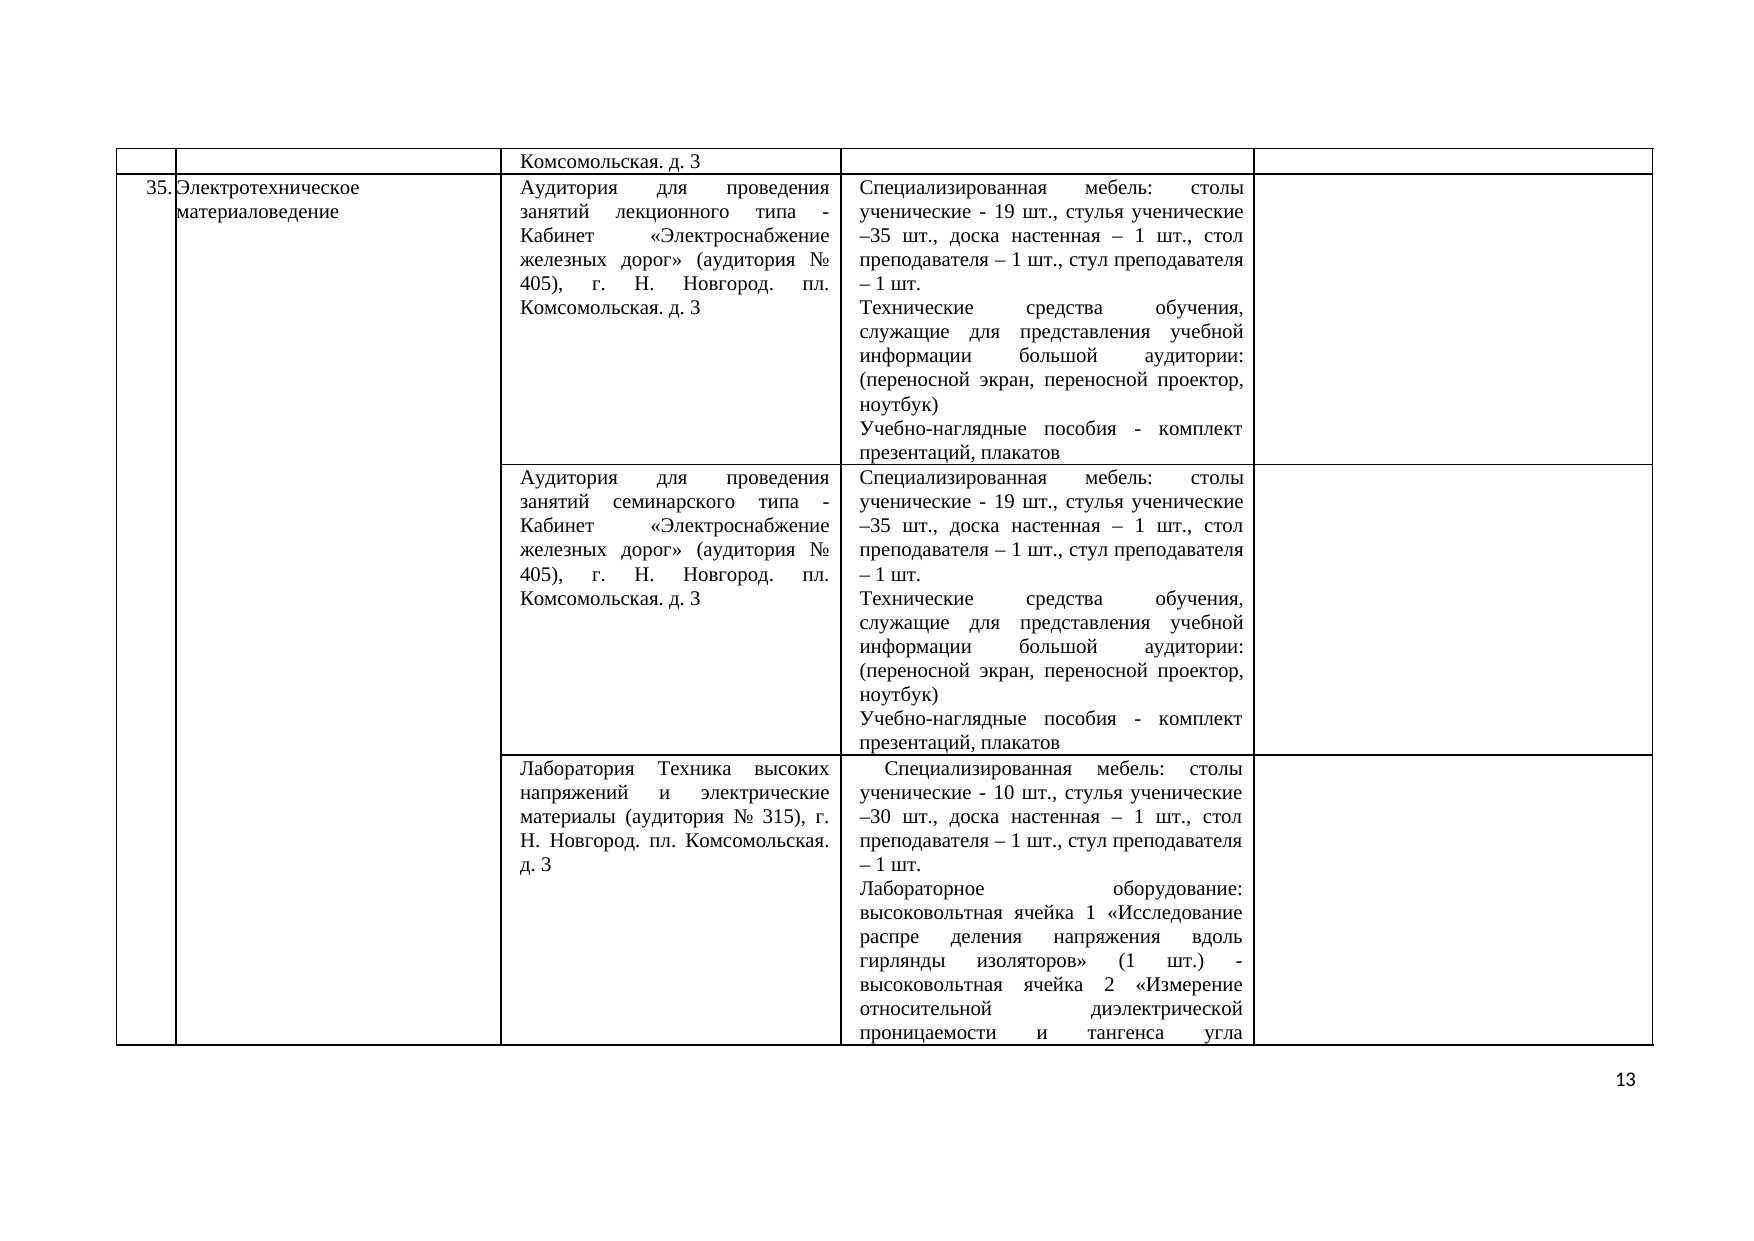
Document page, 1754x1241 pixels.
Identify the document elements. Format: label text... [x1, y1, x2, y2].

table_cell [1255, 756, 1652, 1044]
table_cell [1255, 175, 1652, 464]
table_cell [117, 175, 175, 1044]
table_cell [842, 756, 1253, 1044]
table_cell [502, 756, 840, 1044]
table_cell Аудитория для проведения занятий семинарского типа - Кабинет «Электроснабжение железных дорог» (аудитория № 405), г. Н. Новгород. пл. Комсомольская. д. 3 [502, 465, 840, 754]
table_cell Электротехническое материаловедение [177, 175, 500, 1044]
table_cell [502, 149, 840, 173]
table_cell [1255, 465, 1652, 754]
table_cell [1255, 149, 1652, 173]
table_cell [842, 149, 1253, 173]
